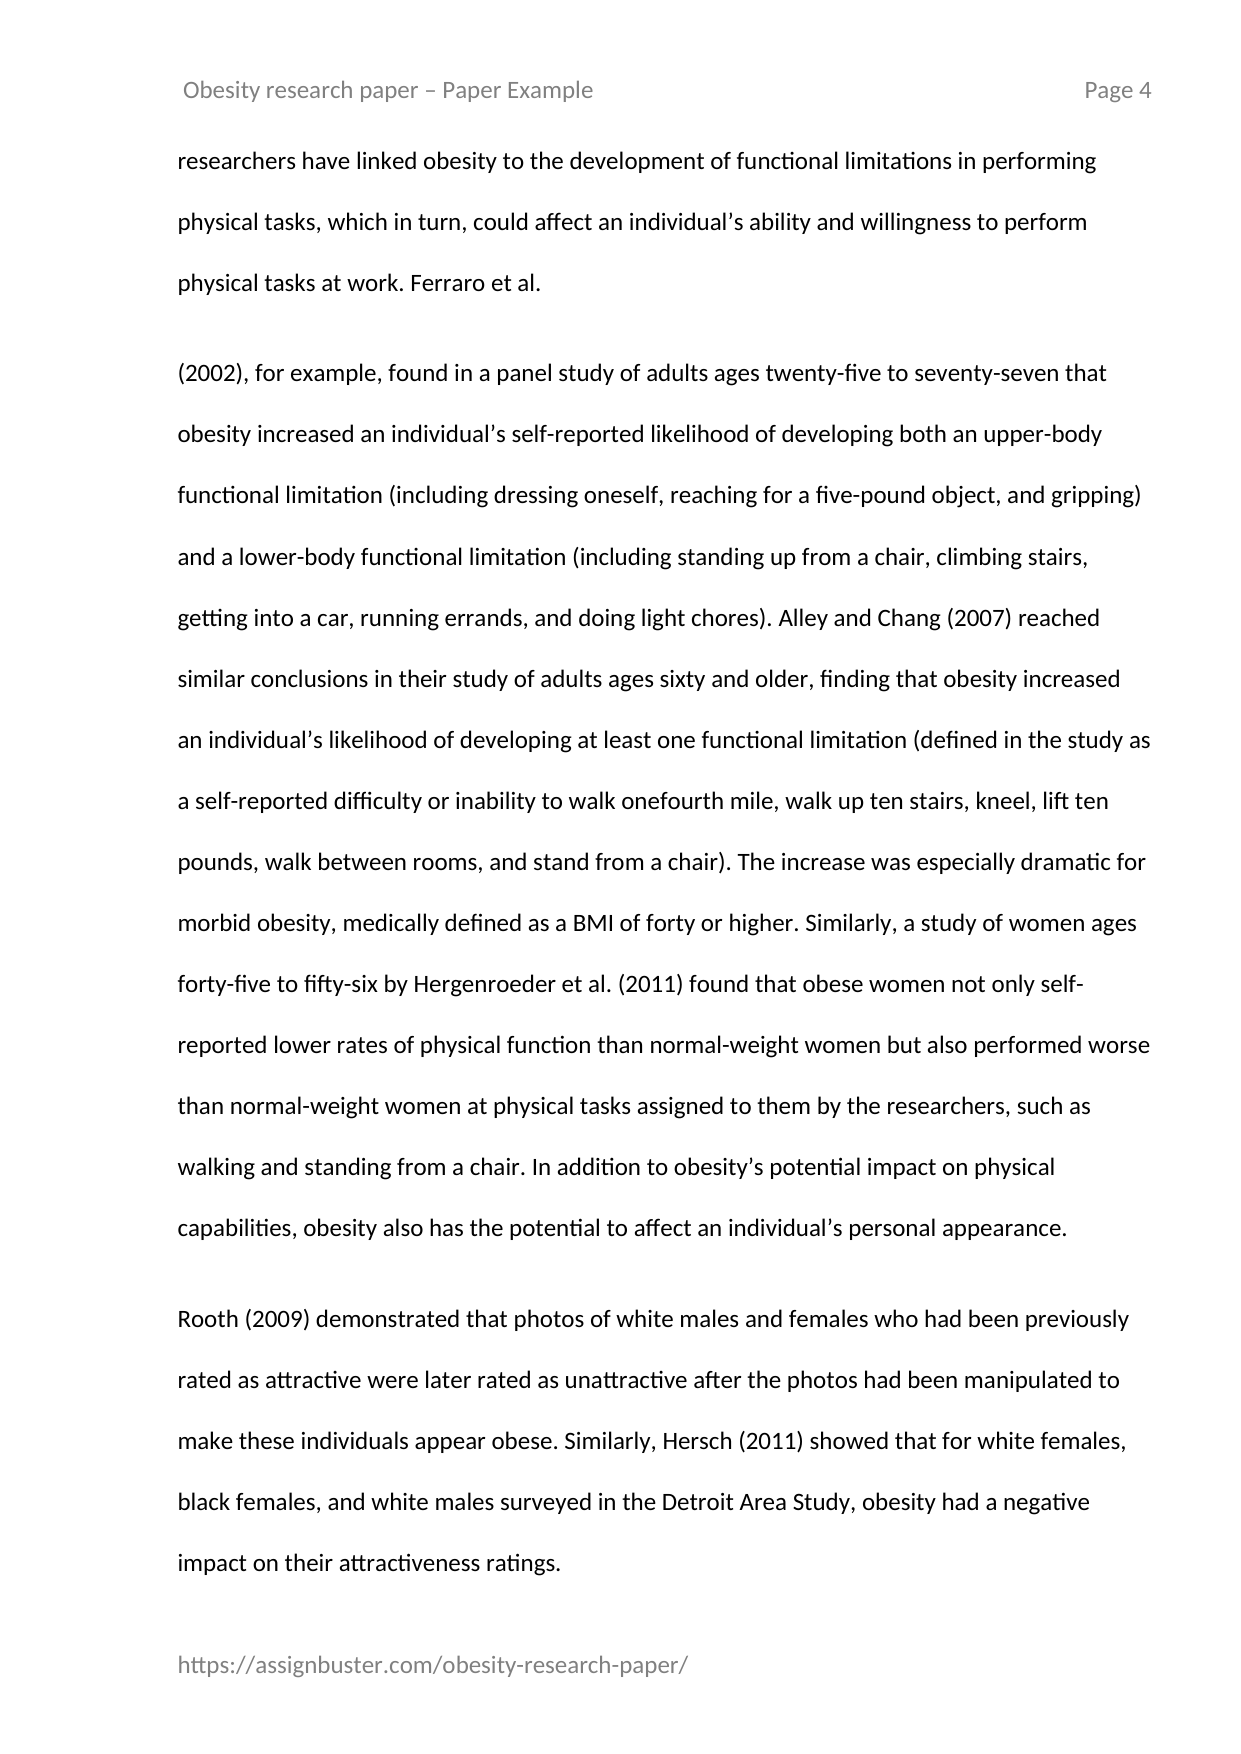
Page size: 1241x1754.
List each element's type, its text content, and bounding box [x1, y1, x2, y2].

text Rooth (2009) demonstrated that photos of white males and females who had been previously rated as attractive were later rated as unattractive after the photos had been manipulated to make these individuals appear obese. Similarly, Hersch (2011) showed that for white females, black females, and white males surveyed in the Detroit Area Study, obesity had a negative impact on their attractiveness ratings. [177, 1303, 1152, 1577]
text (2002), for example, found in a panel study of adults ages twenty-five to seventy-seven that obesity increased an individual’s self-reported likelihood of developing both an upper-body functional limitation (including dressing oneself, reaching for a five-pound object, and gripping) and a lower-body functional limitation (including standing up from a chair, climbing stairs, getting into a car, running errands, and doing light chores). Alley and Chang (2007) reached similar conclusions in their study of adults ages sixty and older, finding that obesity increased an individual’s likelihood of developing at least one functional limitation (defined in the study as a self-reported difficulty or inability to walk onefourth mile, walk up ten stairs, kneel, lift ten pounds, walk between rooms, and stand from a chair). The increase was especially dramatic for morbid obesity, medically defined as a BMI of forty or higher. Similarly, a study of women ages forty-five to fifty-six by Hergenroeder et al. (2011) found that obese women not only self-reported lower rates of physical function than normal-weight women but also performed worse than normal-weight women at physical tasks assigned to them by the researchers, such as walking and standing from a chair. In addition to obesity’s potential impact on physical capabilities, obesity also has the potential to affect an individual’s personal appearance. [177, 358, 1152, 1243]
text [177, 145, 1152, 298]
